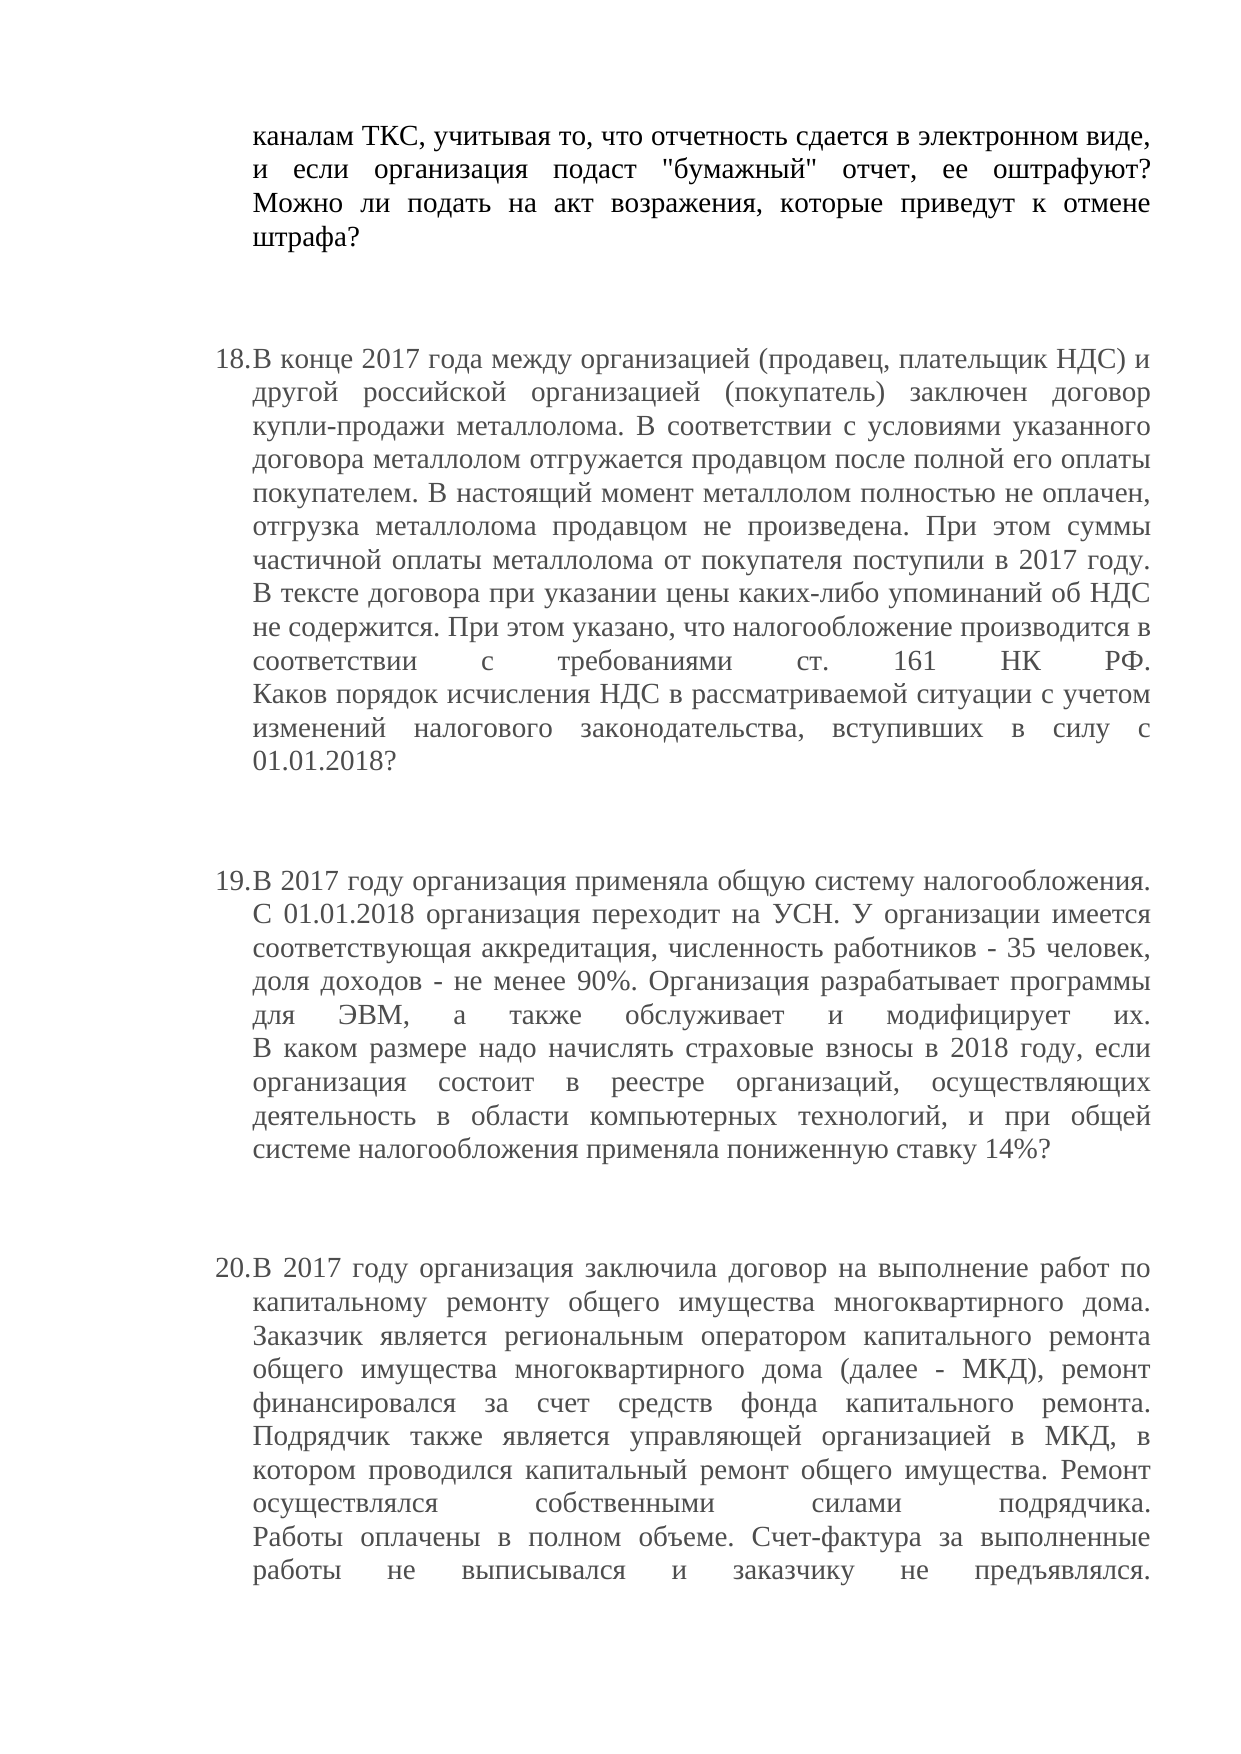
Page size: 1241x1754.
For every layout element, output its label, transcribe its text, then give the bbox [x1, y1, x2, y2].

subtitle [215, 1251, 1152, 1586]
subtitle В конце 2017 года между организацией (продавец, плательщик НДС) и другой российской организацией (покупатель) заключен договор купли-продажи металлолома. В соответствии с условиями указанного договора металлолом отгружается продавцом после полной его оплаты покупателем. В настоящий момент металлолом полностью не оплачен, отгрузка металлолома продавцом не произведена. При этом суммы частичной оплаты металлолома от покупателя поступили в 2017 году. В тексте договора при указании цены каких-либо упоминаний об НДС не содержится. При этом указано, что налогообложение производится в соответствии с требованиями ст. 161 НК РФ. Каков порядок исчисления НДС в рассматриваемой ситуации с учетом изменений налогового законодательства, вступивших в силу с 01.01.2018? [215, 341, 1152, 777]
subtitle В 2017 году организация применяла общую систему налогообложения. С 01.01.2018 организация переходит на УСН. У организации имеется соответствующая аккредитация, численность работников - 35 человек, доля доходов - не менее 90%. Организация разрабатывает программы для ЭВМ, а также обслуживает и модифицирует их. В каком размере надо начислять страховые взносы в 2018 году, если организация состоит в реестре организаций, осуществляющих деятельность в области компьютерных технологий, и при общей системе налогообложения применяла пониженную ставку 14%? [215, 863, 1152, 1165]
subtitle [215, 118, 1152, 252]
